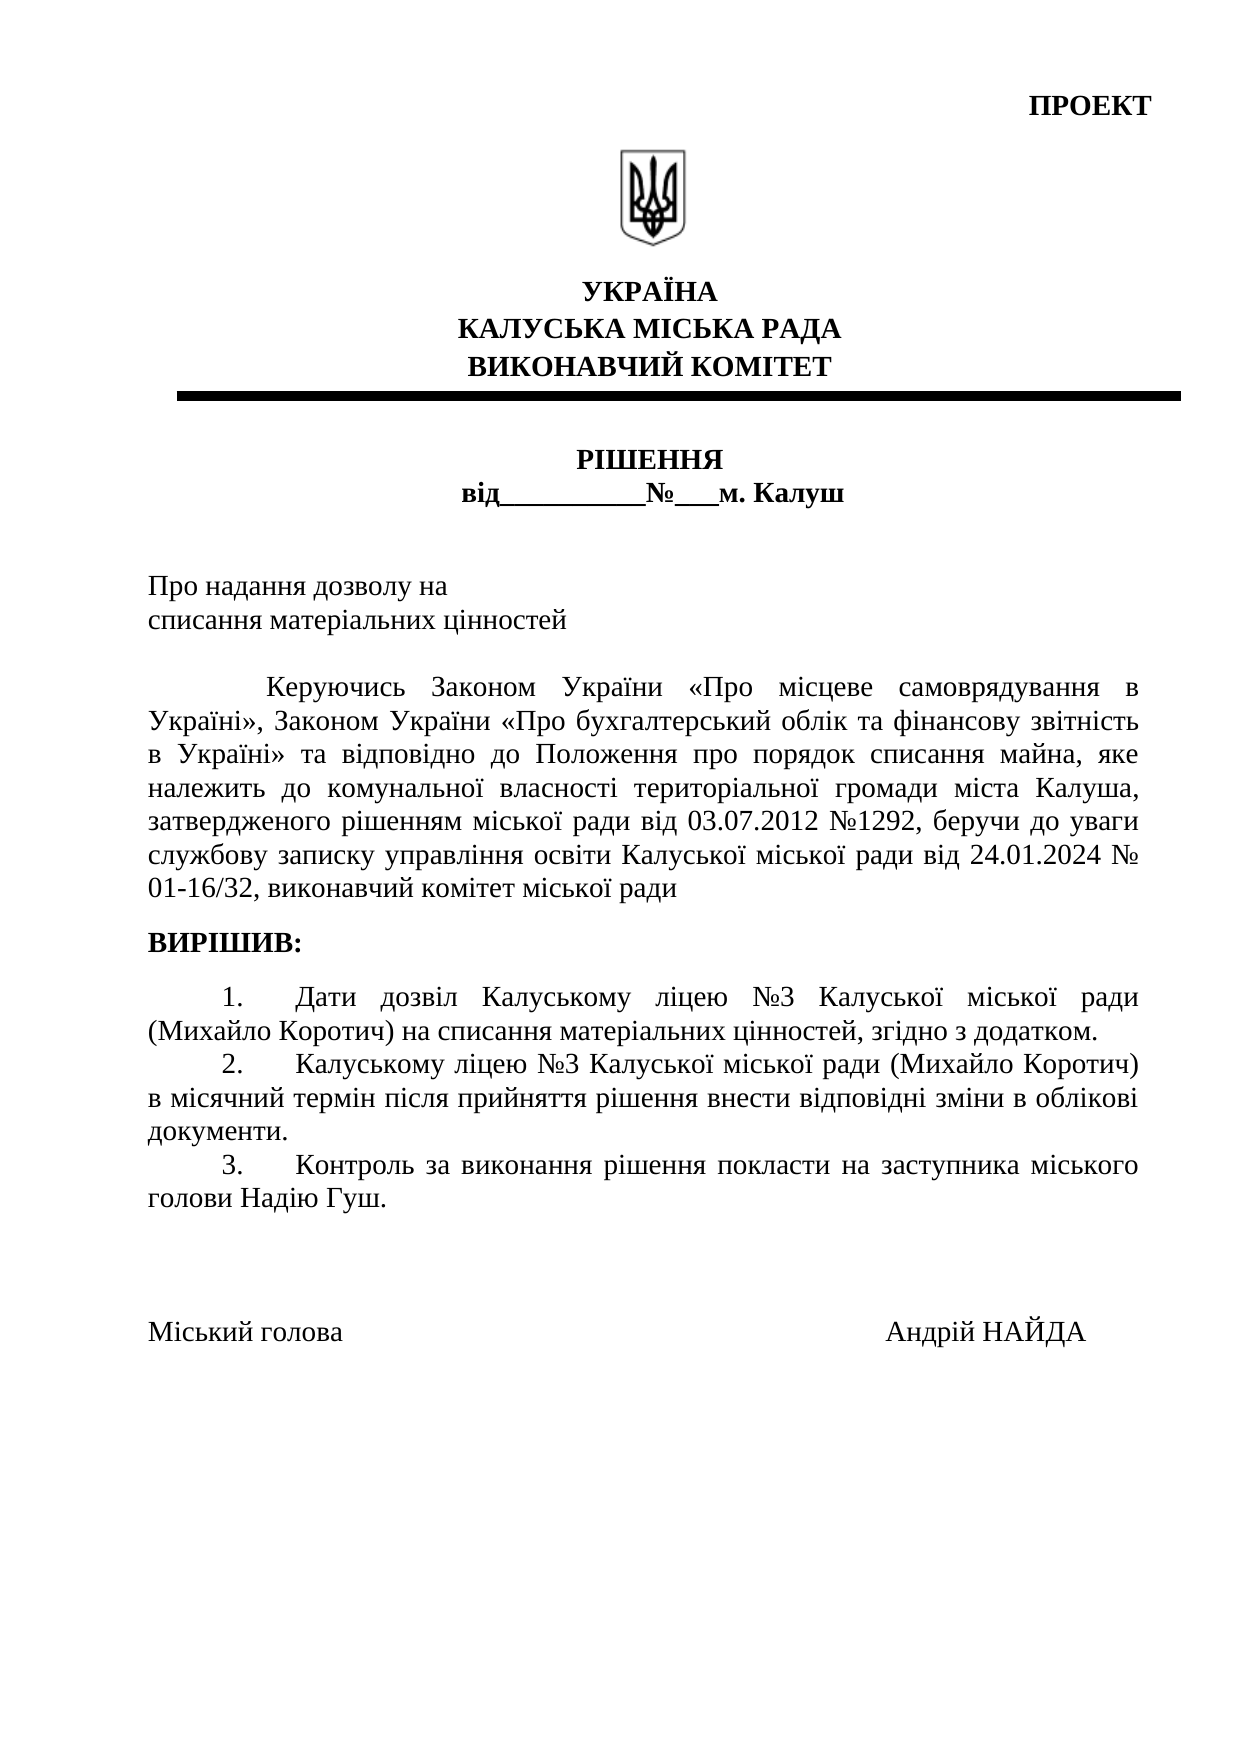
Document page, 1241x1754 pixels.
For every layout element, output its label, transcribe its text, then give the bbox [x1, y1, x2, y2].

text 3. Контроль за виконання рішення покласти на заступника міського голови Надію Гуш. [148, 1147, 1140, 1214]
text 2. Калуському ліцею №3 Калуської міської ради (Михайло Коротич) в місячний термін після прийняття рішення внести відповідні зміни в облікові документи. [148, 1046, 1140, 1147]
text списання матеріальних цінностей [148, 602, 1140, 636]
text 1. Дати дозвіл Калуському ліцею №3 Калуської міської ради (Михайло Коротич) на списання матеріальних цінностей, згідно з додатком. [148, 979, 1140, 1046]
text Про надання дозволу на [148, 568, 1140, 602]
subtitle РІШЕННЯ [148, 442, 1152, 476]
picture [618, 147, 689, 248]
text ВИРІШИВ: [148, 925, 1140, 958]
subtitle УКРАЇНА [148, 274, 1152, 307]
text Міський голова Андрій НАЙДА [148, 1314, 1140, 1348]
text Керуючись Законом України «Про місцеве самоврядування в Україні», Законом України «Про бухгалтерський облік та фінансову звітність в Україні» та відповідно до Положення про порядок списання майна, яке належить до комунальної власності територіальної громади міста Калуша, затвердженого рішенням міської ради від 03.07.2012 №1292, беручи до уваги службову записку управління освіти Калуської міської ради від 24.01.2024 № 01-16/32, виконавчий комітет міської ради [148, 669, 1140, 904]
text від__________№___м. Калуш [148, 476, 1152, 509]
text ПРОЕКТ [148, 88, 1152, 122]
subtitle ВИКОНАВЧИЙ КОМІТЕТ [148, 349, 1152, 383]
subtitle КАЛУСЬКА МІСЬКА РАДА [148, 311, 1152, 345]
